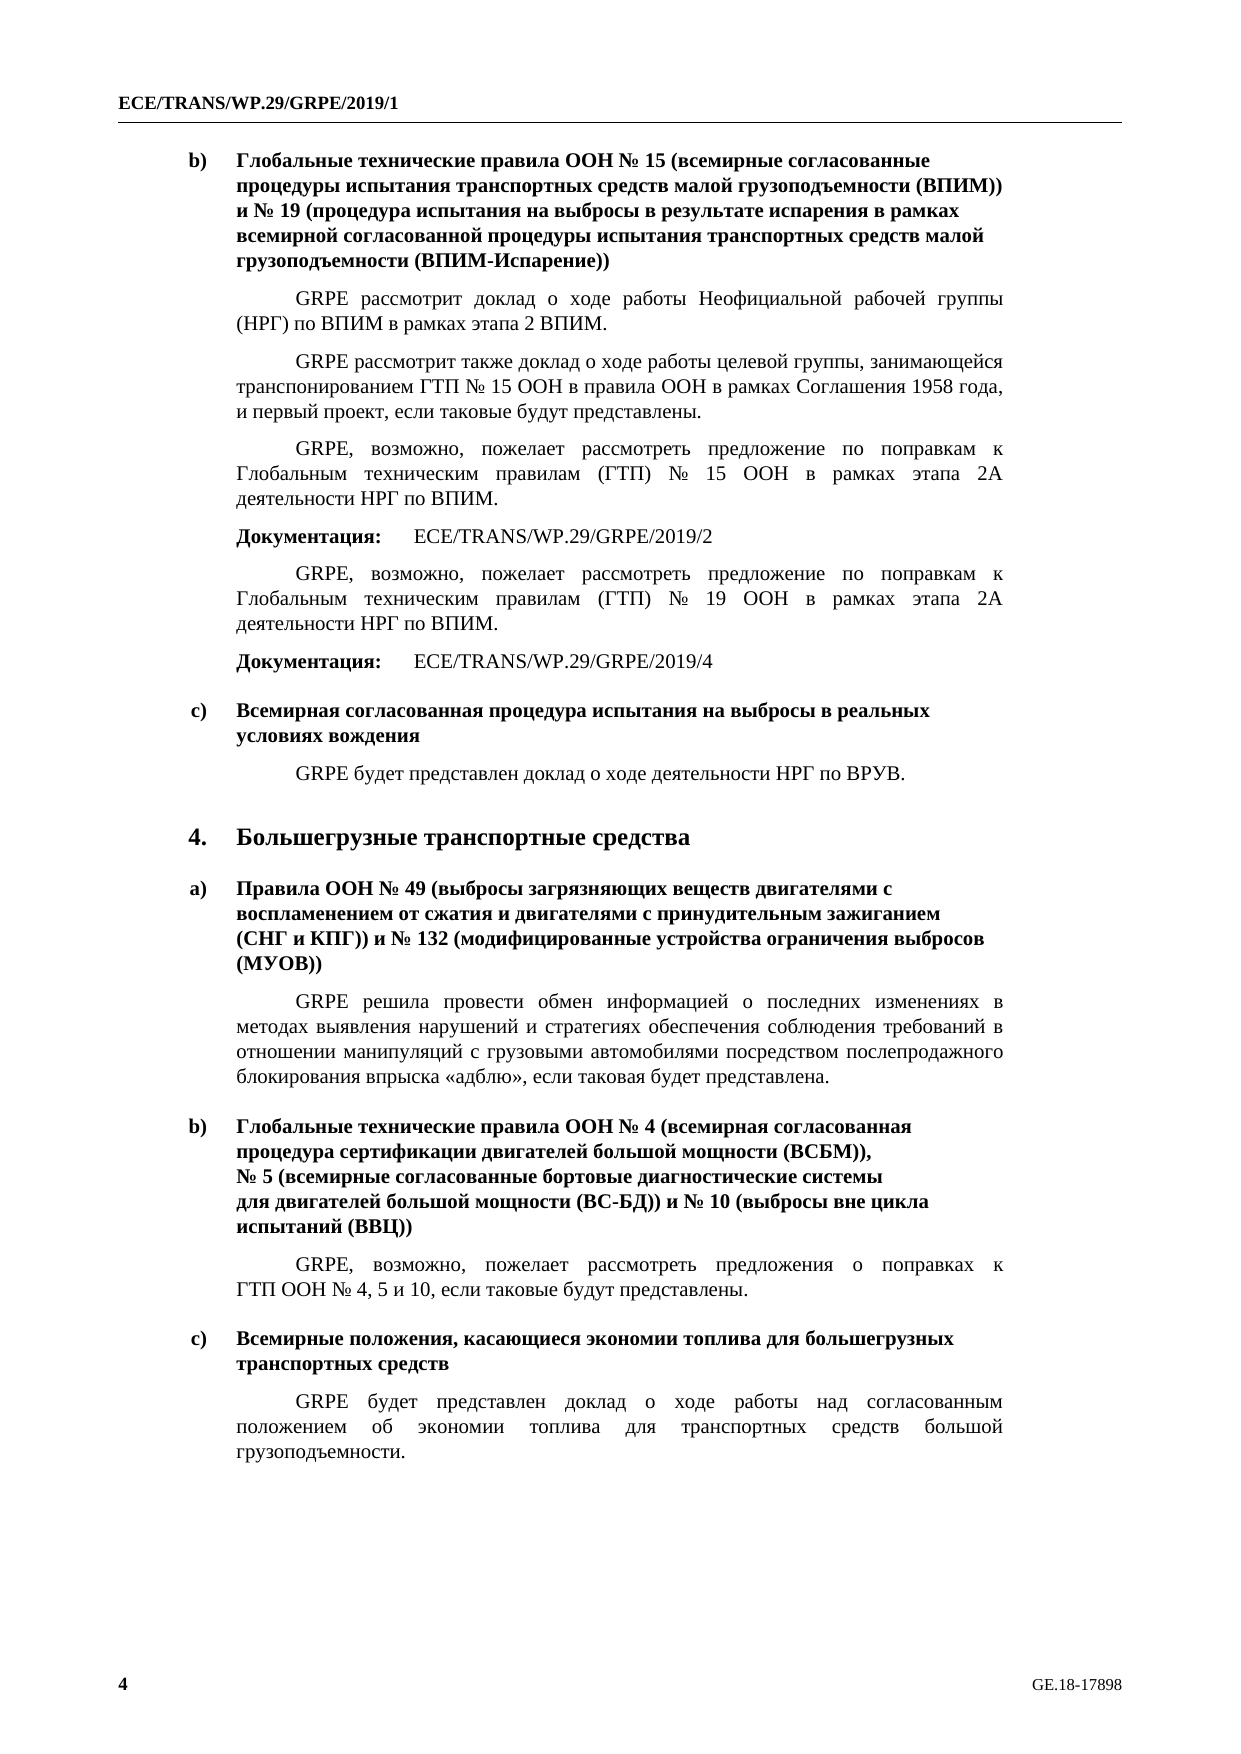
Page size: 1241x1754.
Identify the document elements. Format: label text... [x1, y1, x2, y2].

text c) Всемирные положения, касающиеся экономии топлива для большегрузных транспортных средств [118, 1326, 1004, 1376]
text GRPE будет представлен доклад о ходе деятельности НРГ по ВРУВ. [236, 760, 1004, 785]
text 4. Большегрузные транспортные средства [118, 823, 1004, 851]
text b) Глобальные технические правила ООН № 15 (всемирные согласованные процедуры испытания транспортных средств малой грузоподъемности (ВПИМ)) и № 19 (процедура испытания на выбросы в результате испарения в рамках всемирной согласованной процедуры испытания транспортных средств малой грузоподъемности (ВПИМ-Испарение)) [118, 148, 1004, 273]
text b) Глобальные технические правила ООН № 4 (всемирная согласованная процедура сертификации двигателей большой мощности (ВСБМ)), № 5 (всемирные согласованные бортовые диагностические системы для двигателей большой мощности (ВС-БД)) и № 10 (выбросы вне цикла испытаний (ВВЦ)) [118, 1113, 1004, 1238]
text GRPE решила провести обмен информацией о последних изменениях в методах выявления нарушений и стратегиях обеспечения соблюдения требований в отношении манипуляций с грузовыми автомобилями посредством послепродажного блокирования впрыска «адблю», если таковая будет представлена. [236, 988, 1004, 1088]
text Документация: ECE/TRANS/WP.29/GRPE/2019/2 [236, 523, 1004, 548]
text Документация: ECE/TRANS/WP.29/GRPE/2019/4 [236, 648, 1004, 673]
text GRPE рассмотрит также доклад о ходе работы целевой группы, занимающейся транспонированием ГТП № 15 ООН в правила ООН в рамках Соглашения 1958 года, и первый проект, если таковые будут представлены. [236, 348, 1004, 423]
text GRPE рассмотрит доклад о ходе работы Неофициальной рабочей группы (НРГ) по ВПИМ в рамках этапа 2 ВПИМ. [236, 285, 1004, 335]
text GRPE, возможно, пожелает рассмотреть предложения о поправках к ГТП ООН № 4, 5 и 10, если таковые будут представлены. [236, 1251, 1004, 1301]
text a) Правила ООН № 49 (выбросы загрязняющих веществ двигателями с воспламенением от сжатия и двигателями с принудительным зажиганием (СНГ и КПГ)) и № 132 (модифицированные устройства ограничения выбросов (МУОВ)) [118, 876, 1004, 976]
text c) Всемирная согласованная процедура испытания на выбросы в реальных условиях вождения [118, 698, 1004, 748]
text GRPE будет представлен доклад о ходе работы над согласованным положением об экономии топлива для транспортных средств большой грузоподъемности. [236, 1388, 1004, 1463]
text GRPE, возможно, пожелает рассмотреть предложение по поправкам к Глобальным техническим правилам (ГТП) № 19 ООН в рамках этапа 2А деятельности НРГ по ВПИМ. [236, 560, 1004, 635]
text GRPE, возможно, пожелает рассмотреть предложение по поправкам к Глобальным техническим правилам (ГТП) № 15 ООН в рамках этапа 2А деятельности НРГ по ВПИМ. [236, 435, 1004, 510]
